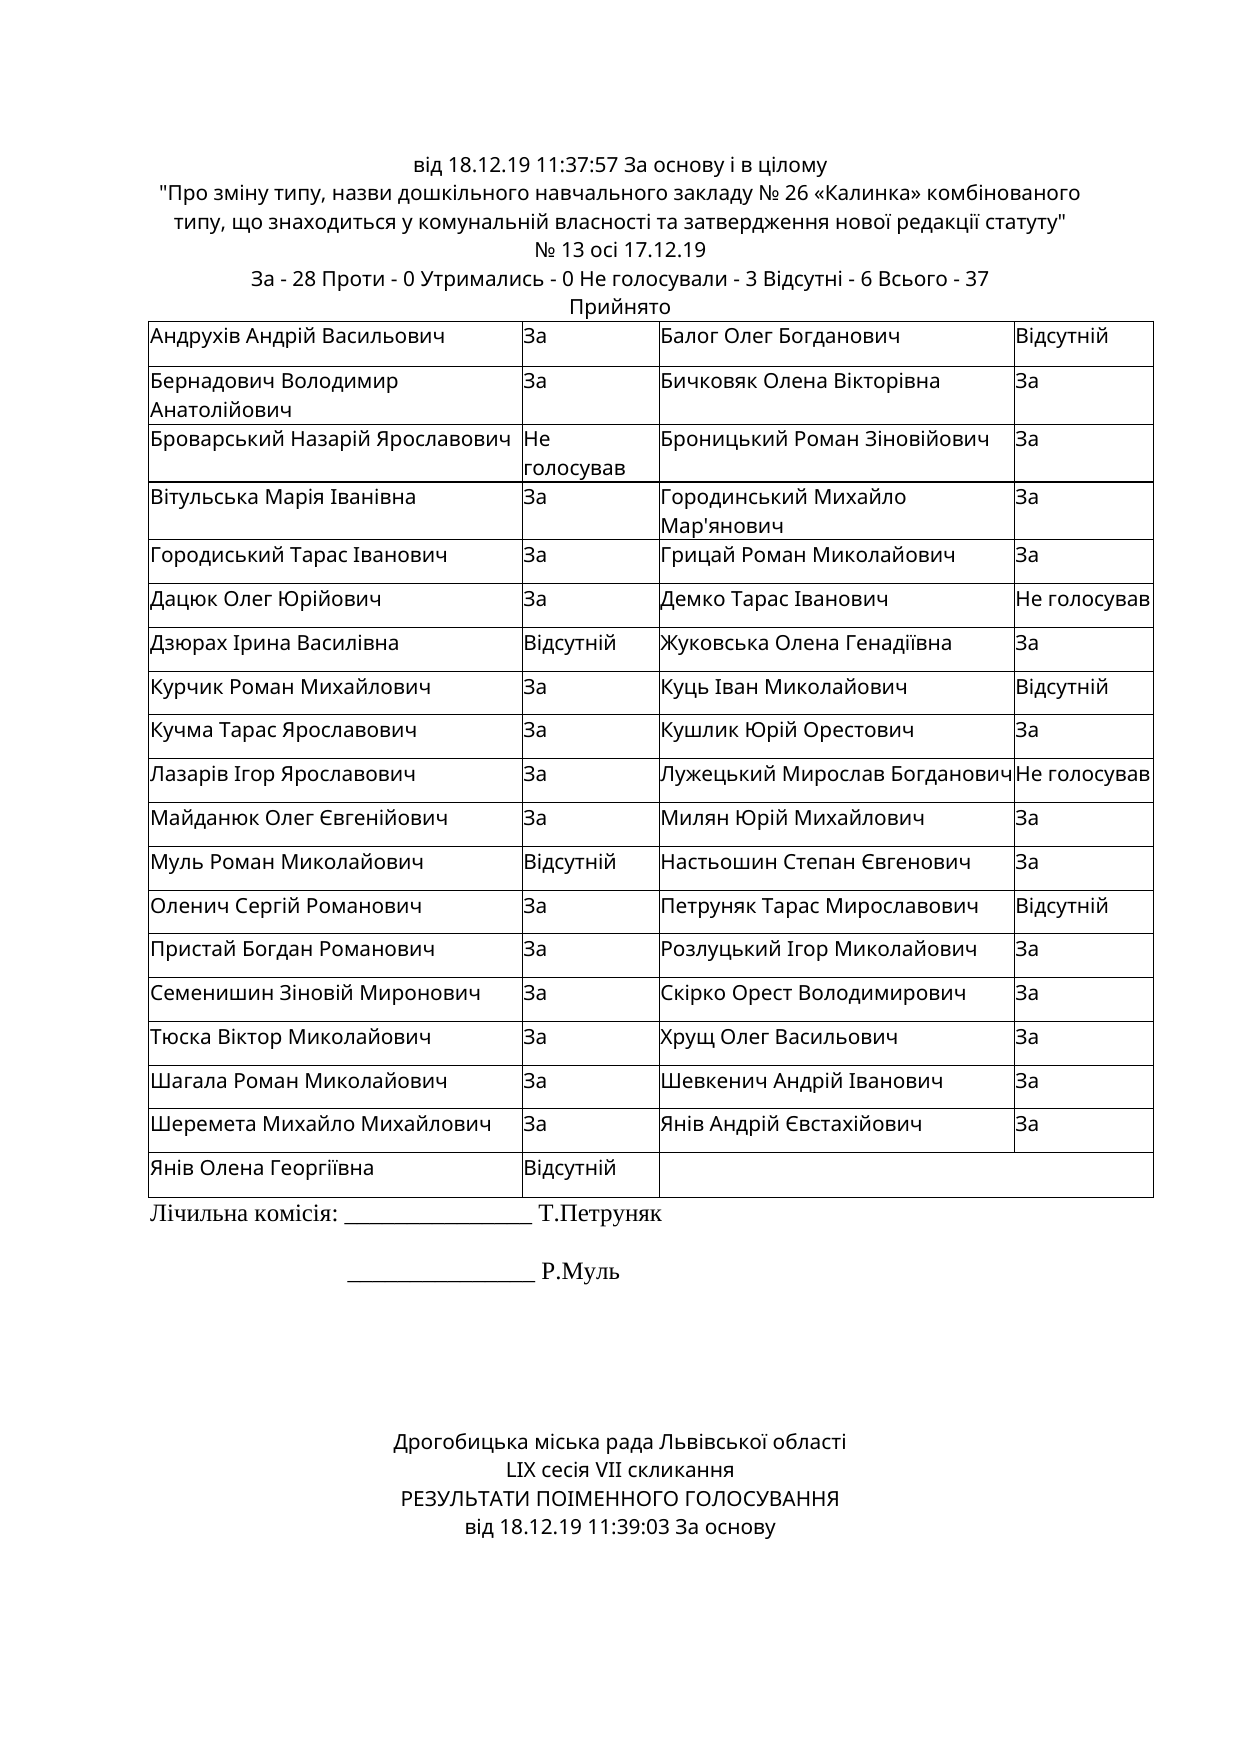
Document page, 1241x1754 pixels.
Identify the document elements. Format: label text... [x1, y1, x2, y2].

text Прийнято [150, 292, 1090, 321]
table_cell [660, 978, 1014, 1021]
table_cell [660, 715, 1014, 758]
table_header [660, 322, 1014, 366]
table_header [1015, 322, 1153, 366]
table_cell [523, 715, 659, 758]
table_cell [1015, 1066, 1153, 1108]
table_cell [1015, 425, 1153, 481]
text Лічильна комісія: _______________ Т.Петруняк [150, 1198, 1090, 1227]
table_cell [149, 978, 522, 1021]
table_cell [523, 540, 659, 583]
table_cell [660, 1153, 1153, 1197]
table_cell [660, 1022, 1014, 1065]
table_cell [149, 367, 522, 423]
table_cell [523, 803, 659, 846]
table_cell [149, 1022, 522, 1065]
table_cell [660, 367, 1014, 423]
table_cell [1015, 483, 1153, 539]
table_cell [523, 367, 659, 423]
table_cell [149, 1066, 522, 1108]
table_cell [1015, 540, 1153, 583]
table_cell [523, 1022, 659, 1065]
text "Про зміну типу, назви дошкільного навчального закладу № 26 «Калинка» комбінованого типу, що знаходиться у комунальній власності та затвердження нової редакції статуту" [150, 178, 1090, 235]
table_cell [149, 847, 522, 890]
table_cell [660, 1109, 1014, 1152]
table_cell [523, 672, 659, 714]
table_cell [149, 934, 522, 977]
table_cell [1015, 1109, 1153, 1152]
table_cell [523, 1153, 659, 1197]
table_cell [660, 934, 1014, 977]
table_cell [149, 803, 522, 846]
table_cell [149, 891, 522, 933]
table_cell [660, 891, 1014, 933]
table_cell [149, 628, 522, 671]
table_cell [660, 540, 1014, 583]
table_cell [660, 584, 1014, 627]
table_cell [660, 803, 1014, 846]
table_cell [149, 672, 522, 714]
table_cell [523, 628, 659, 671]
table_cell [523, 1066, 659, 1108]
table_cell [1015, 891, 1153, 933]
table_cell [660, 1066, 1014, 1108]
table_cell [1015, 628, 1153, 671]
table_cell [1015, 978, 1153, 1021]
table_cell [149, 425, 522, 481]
text від 18.12.19 11:37:57 За основу і в цілому [150, 150, 1090, 178]
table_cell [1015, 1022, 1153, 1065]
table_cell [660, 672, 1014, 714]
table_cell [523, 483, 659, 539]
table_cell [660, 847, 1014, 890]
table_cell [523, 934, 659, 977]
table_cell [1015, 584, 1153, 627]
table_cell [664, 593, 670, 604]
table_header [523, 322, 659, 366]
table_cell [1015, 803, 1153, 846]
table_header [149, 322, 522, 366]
text Дрогобицька міська рада Львівської області [150, 1427, 1090, 1455]
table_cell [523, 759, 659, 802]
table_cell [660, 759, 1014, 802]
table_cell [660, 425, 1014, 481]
text LIX сесія VII скликання [150, 1455, 1090, 1484]
text № 13 осі 17.12.19 [150, 235, 1090, 264]
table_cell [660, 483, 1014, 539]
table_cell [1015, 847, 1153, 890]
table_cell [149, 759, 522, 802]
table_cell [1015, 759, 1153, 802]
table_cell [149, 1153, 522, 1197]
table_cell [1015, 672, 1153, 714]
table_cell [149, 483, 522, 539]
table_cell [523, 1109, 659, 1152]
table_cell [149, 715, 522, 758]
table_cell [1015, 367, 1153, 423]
text За - 28 Проти - 0 Утримались - 0 Не голосували - 3 Відсутні - 6 Всього - 37 [150, 264, 1090, 292]
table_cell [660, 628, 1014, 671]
text _______________ Р.Муль [150, 1256, 1090, 1284]
text РЕЗУЛЬТАТИ ПОІМЕННОГО ГОЛОСУВАННЯ [150, 1484, 1090, 1512]
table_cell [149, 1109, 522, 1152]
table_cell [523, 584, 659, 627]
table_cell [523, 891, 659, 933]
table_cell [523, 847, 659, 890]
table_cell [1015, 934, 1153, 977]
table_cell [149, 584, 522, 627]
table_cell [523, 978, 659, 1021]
text від 18.12.19 11:39:03 За основу [150, 1512, 1090, 1541]
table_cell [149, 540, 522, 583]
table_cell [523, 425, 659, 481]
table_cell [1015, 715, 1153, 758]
